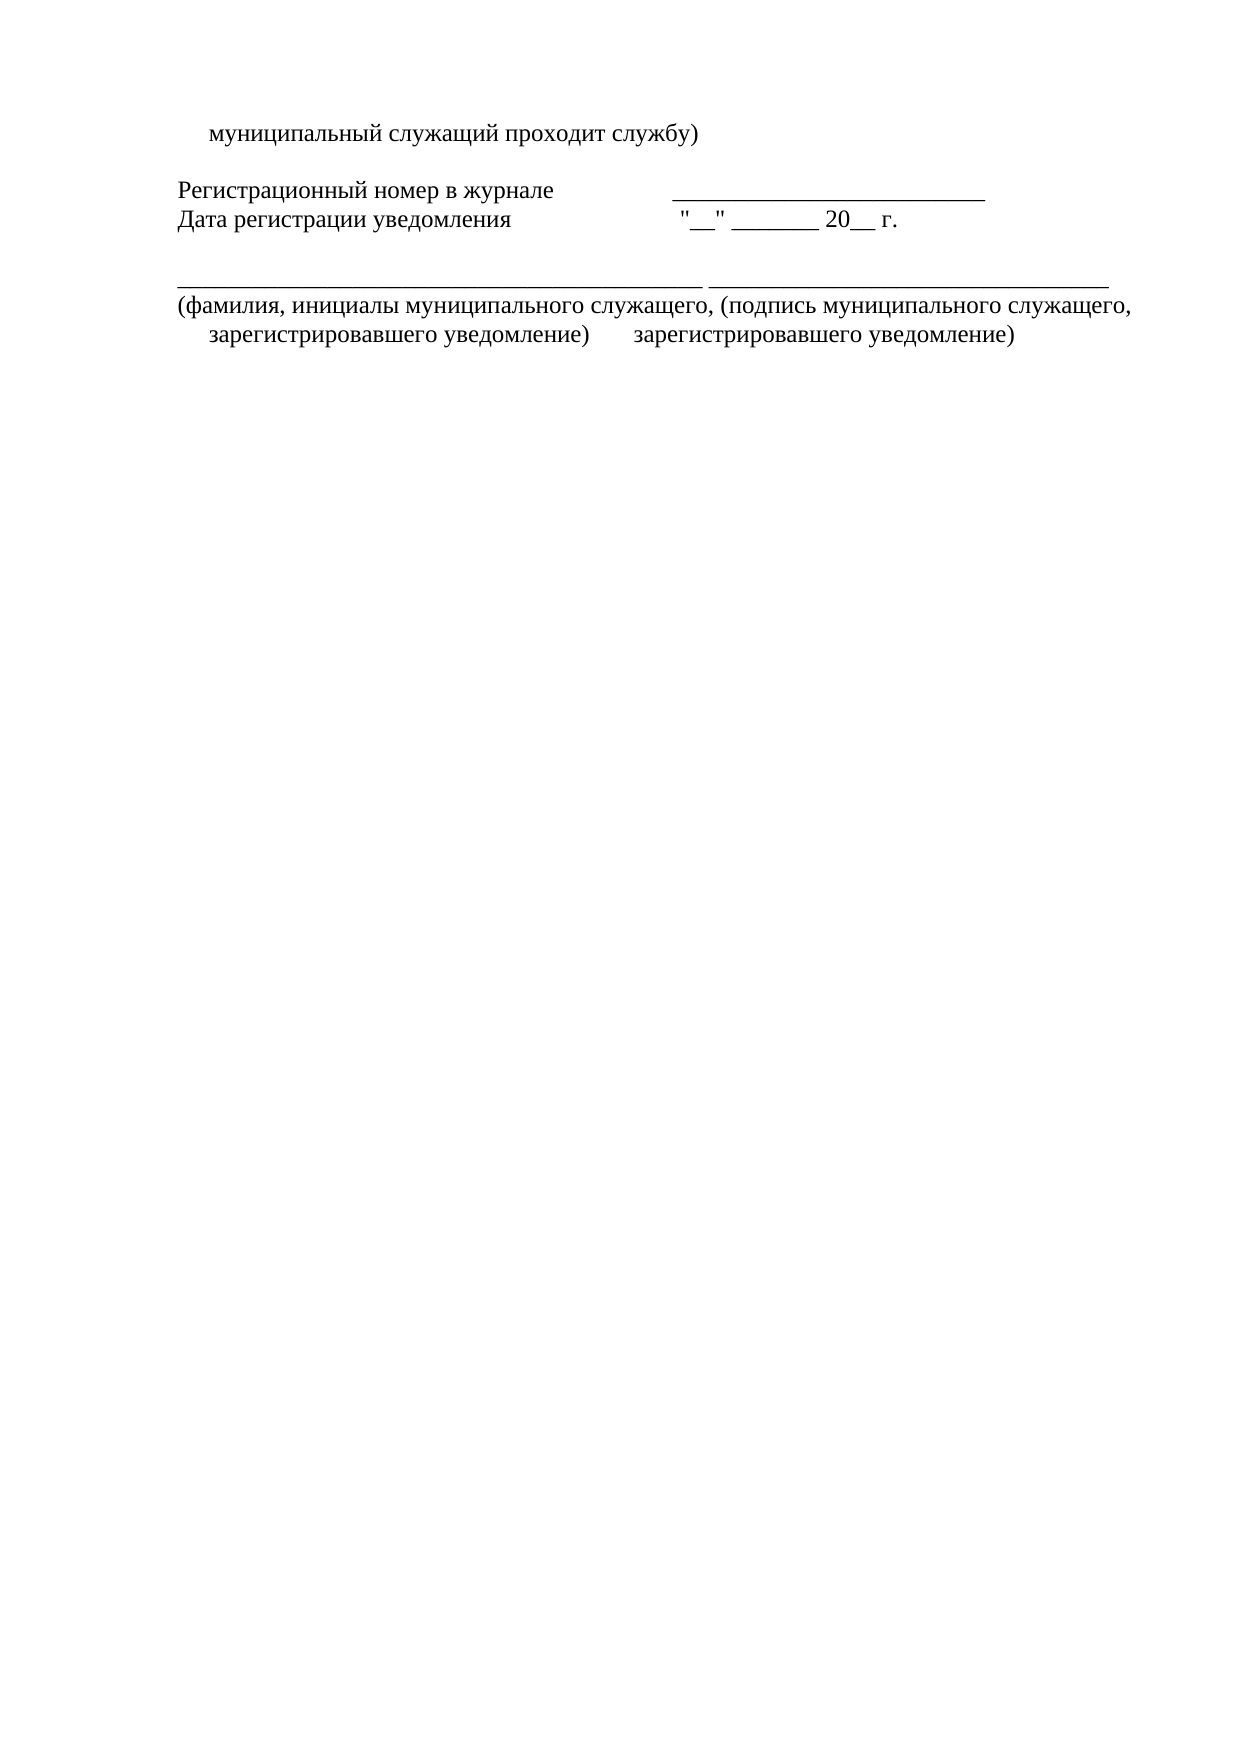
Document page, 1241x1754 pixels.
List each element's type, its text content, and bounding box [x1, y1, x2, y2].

text муниципальный служащий проходит службу) [177, 118, 1152, 147]
text зарегистрировавшего уведомление) зарегистрировавшего уведомление) [177, 319, 1152, 348]
text Регистрационный номер в журнале _________________________ [177, 176, 1152, 204]
text (фамилия, инициалы муниципального служащего, (подпись муниципального служащего, [177, 291, 1152, 319]
text Дата регистрации уведомления "__" _______ 20__ г. [177, 204, 1152, 233]
text __________________________________________ ________________________________ [177, 262, 1152, 291]
